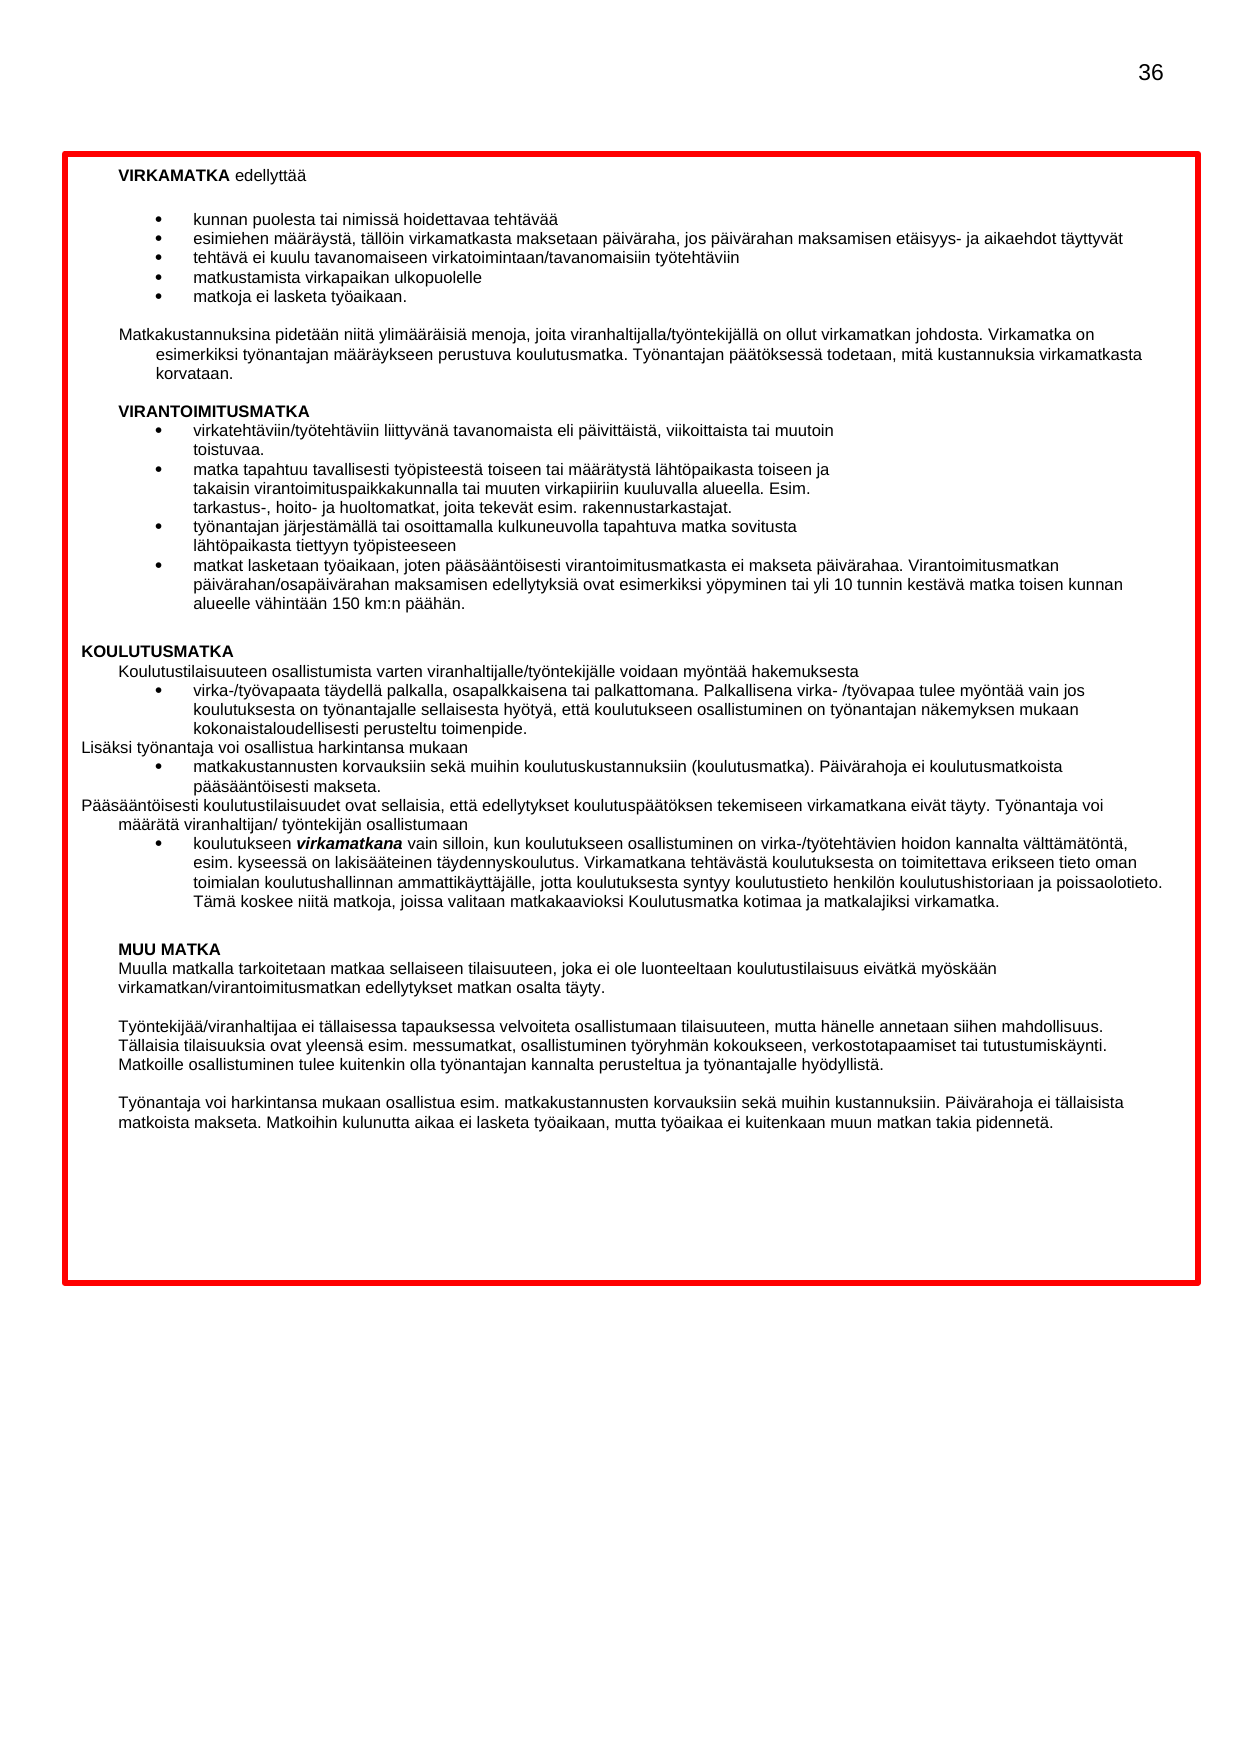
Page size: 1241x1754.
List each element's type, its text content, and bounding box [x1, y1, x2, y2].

list matkoja ei lasketa työaikaan. [156, 287, 1163, 306]
list virka-/työvapaata täydellä palkalla, osapalkkaisena tai palkattomana. Palkallisena virka- /työvapaa tulee myöntää vain jos koulutuksesta on työnantajalle sellaisesta hyötyä, että koulutukseen osallistuminen on työnantajan näkemyksen mukaan kokonaistaloudellisesti perusteltu toimenpide. [156, 681, 1163, 738]
text KOULUTUSMATKA Koulutustilaisuuteen osallistumista varten viranhaltijalle/työntekijälle voidaan myöntää hakemuksesta [81, 642, 1163, 681]
text MUU MATKA [118, 940, 1163, 959]
list takaisin virantoimituspaikkakunnalla tai muuten virkapiiriin kuuluvalla alueella. Esim. [193, 479, 1163, 498]
text Lisäksi työnantaja voi osallistua harkintansa mukaan [81, 738, 1163, 757]
list lähtöpaikasta tiettyyn työpisteeseen [193, 536, 1163, 555]
list matkakustannusten korvauksiin sekä muihin koulutuskustannuksiin (koulutusmatka). Päivärahoja ei koulutusmatkoista pääsääntöisesti makseta. [156, 757, 1163, 796]
text Muulla matkalla tarkoitetaan matkaa sellaiseen tilaisuuteen, joka ei ole luonteeltaan koulutustilaisuus eivätkä myöskään virkamatkan/virantoimitusmatkan edellytykset matkan osalta täyty. [118, 959, 1163, 997]
list tehtävä ei kuulu tavanomaiseen virkatoimintaan/tavanomaisiin työtehtäviin [156, 248, 1163, 267]
text Työnantaja voi harkintansa mukaan osallistua esim. matkakustannusten korvauksiin sekä muihin kustannuksiin. Päivärahoja ei tällaisista matkoista makseta. Matkoihin kulunutta aikaa ei lasketa työaikaan, mutta työaikaa ei kuitenkaan muun matkan takia pidennetä. [118, 1093, 1163, 1132]
text Matkakustannuksina pidetään niitä ylimääräisiä menoja, joita viranhaltijalla/työntekijällä on ollut virkamatkan johdosta. Virkamatka on esimerkiksi työnantajan määräykseen perustuva koulutusmatka. Työnantajan päätöksessä todetaan, mitä kustannuksia virkamatkasta korvataan. [118, 325, 1163, 383]
list tarkastus-, hoito- ja huoltomatkat, joita tekevät esim. rakennustarkastajat. [193, 498, 1163, 517]
list koulutukseen virkamatkana vain silloin, kun koulutukseen osallistuminen on virka-/työtehtävien hoidon kannalta välttämätöntä, esim. kyseessä on lakisääteinen täydennyskoulutus. Virkamatkana tehtävästä koulutuksesta on toimitettava erikseen tieto oman toimialan koulutushallinnan ammattikäyttäjälle, jotta koulutuksesta syntyy koulutustieto henkilön koulutushistoriaan ja poissaolotieto. Tämä koskee niitä matkoja, joissa valitaan matkakaavioksi Koulutusmatka kotimaa ja matkalajiksi virkamatka. [156, 834, 1163, 911]
list matka tapahtuu tavallisesti työpisteestä toiseen tai määrätystä lähtöpaikasta toiseen ja [156, 459, 1163, 479]
list matkustamista virkapaikan ulkopuolelle [156, 267, 1163, 287]
list virkatehtäviin/työtehtäviin liittyvänä tavanomaista eli päivittäistä, viikoittaista tai muutoin [156, 421, 1163, 440]
list kunnan puolesta tai nimissä hoidettavaa tehtävää [156, 209, 1163, 229]
list työnantajan järjestämällä tai osoittamalla kulkuneuvolla tapahtuva matka sovitusta [156, 517, 1163, 536]
text VIRANTOIMITUSMATKA [118, 402, 1163, 421]
text toistuvaa. [156, 440, 1163, 459]
list matkat lasketaan työaikaan, joten pääsääntöisesti virantoimitusmatkasta ei makseta päivärahaa. Virantoimitusmatkan päivärahan/osapäivärahan maksamisen edellytyksiä ovat esimerkiksi yöpyminen tai yli 10 tunnin kestävä matka toisen kunnan alueelle vähintään 150 km:n päähän. [156, 555, 1163, 613]
text Pääsääntöisesti koulutustilaisuudet ovat sellaisia, että edellytykset koulutuspäätöksen tekemiseen virkamatkana eivät täyty. Työnantaja voi määrätä viranhaltijan/ työntekijän osallistumaan [81, 796, 1163, 834]
text Työntekijää/viranhaltijaa ei tällaisessa tapauksessa velvoiteta osallistumaan tilaisuuteen, mutta hänelle annetaan siihen mahdollisuus. Tällaisia tilaisuuksia ovat yleensä esim. messumatkat, osallistuminen työryhmän kokoukseen, verkostotapaamiset tai tutustumiskäynti. Matkoille osallistuminen tulee kuitenkin olla työnantajan kannalta perusteltua ja työnantajalle hyödyllistä. [118, 1017, 1163, 1074]
list esimiehen määräystä, tällöin virkamatkasta maksetaan päiväraha, jos päivärahan maksamisen etäisyys- ja aikaehdot täyttyvät [156, 229, 1163, 248]
text VIRKAMATKA edellyttää [118, 165, 1163, 184]
